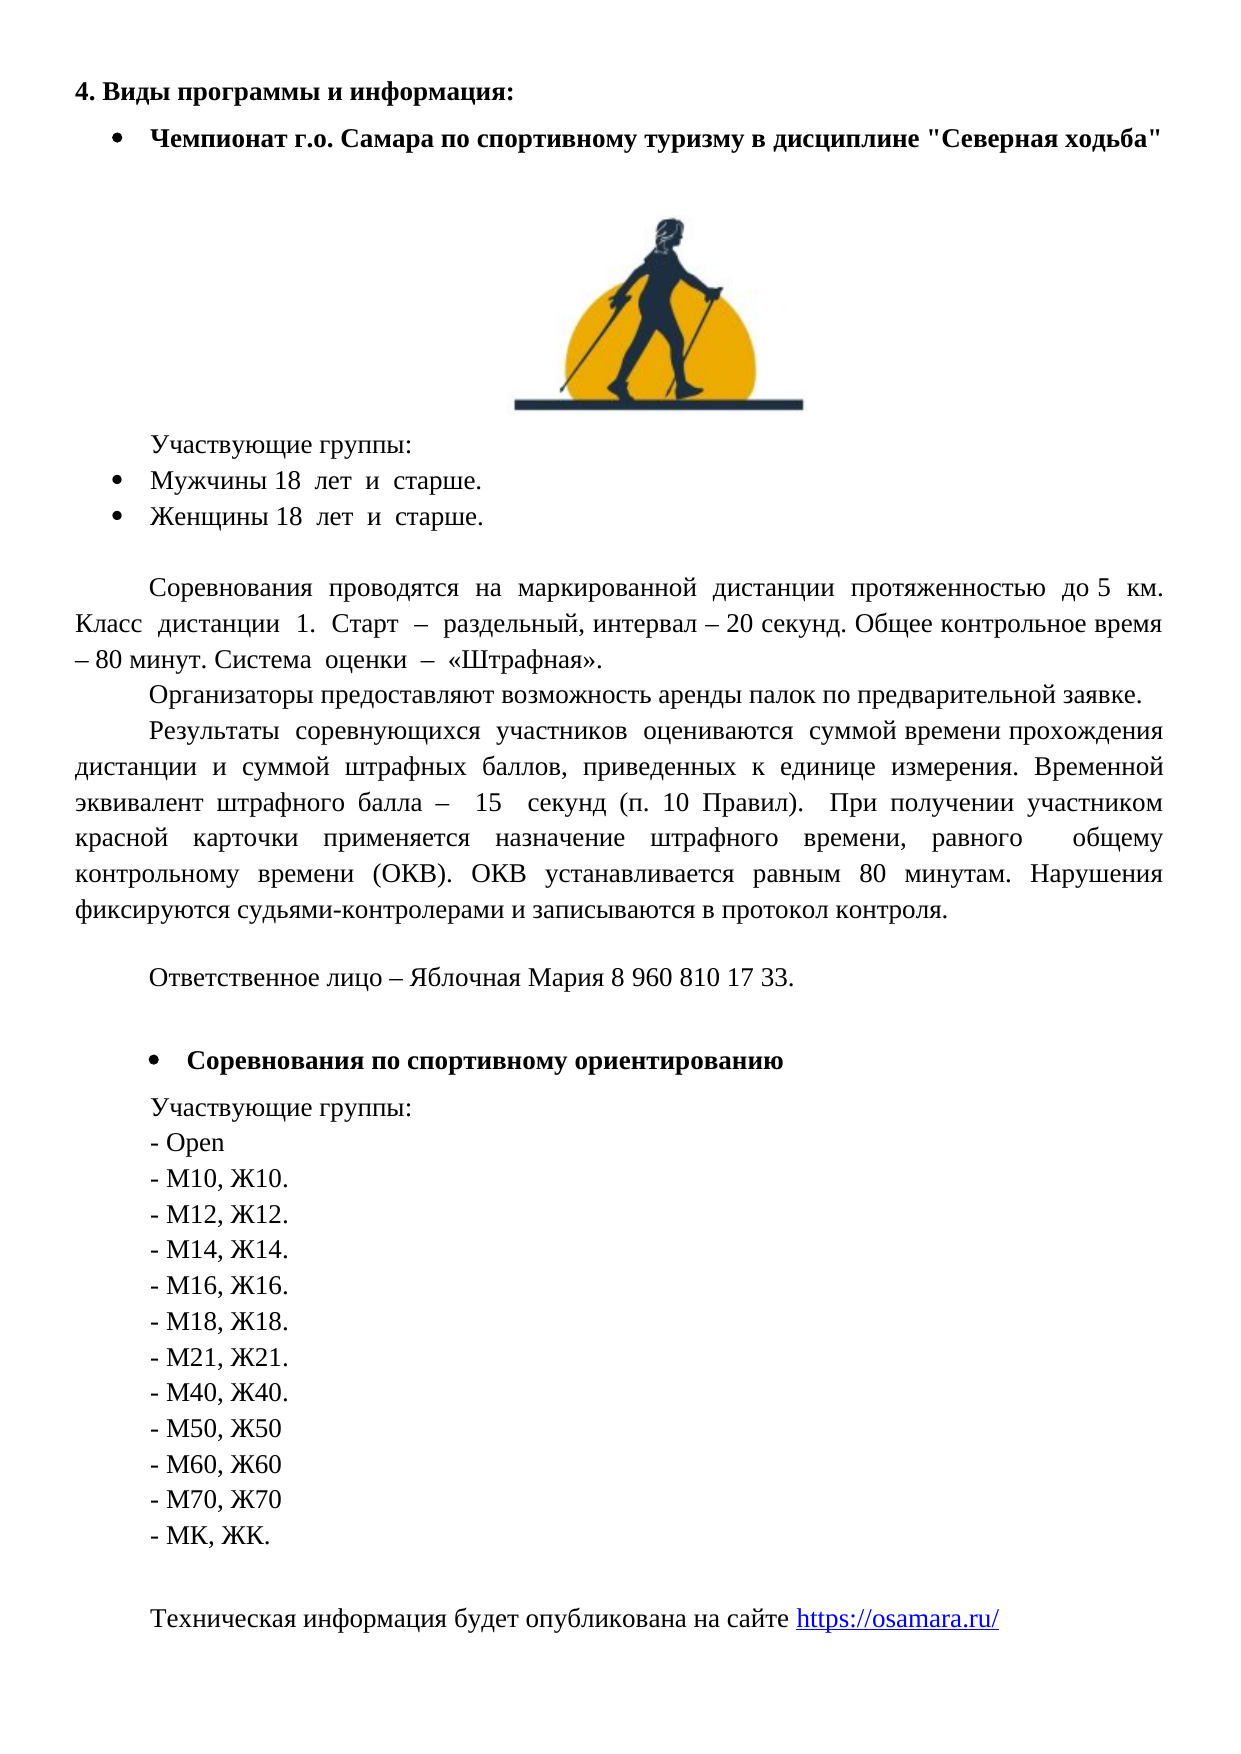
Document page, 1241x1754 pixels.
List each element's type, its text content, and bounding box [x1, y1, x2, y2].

list Чемпионат г.о. Самара по спортивному туризму в дисциплине "Северная ходьба" [112, 122, 773, 153]
list - М70, Ж70 [150, 1484, 1165, 1515]
list - МК, ЖК. [150, 1519, 1165, 1551]
list - М18, Ж18. [150, 1305, 1165, 1336]
list Участвующие группы: [150, 428, 1165, 459]
list Женщины 18 лет и старше. [112, 500, 1165, 531]
list - М16, Ж16. [150, 1269, 1165, 1300]
list - М12, Ж12. [150, 1198, 1165, 1229]
list Ответственное лицо – Яблочная Мария 8 960 810 17 33. [75, 961, 1165, 992]
list - М60, Ж60 [150, 1448, 1165, 1479]
list - Open [150, 1126, 1165, 1157]
picture [507, 215, 808, 415]
list - М14, Ж14. [150, 1233, 1165, 1265]
list - М10, Ж10. [150, 1162, 1165, 1193]
list Соревнования проводятся на маркированной дистанции протяженностью до 5 км. Класс дистанции 1. Старт – раздельный, интервал – 20 секунд. Общее контрольное время – 80 минут. Система оценки – «Штрафная». [75, 571, 1165, 674]
list Участвующие группы: [150, 1091, 1165, 1122]
list - М21, Ж21. [150, 1341, 1165, 1372]
list Соревнования по спортивному ориентированию [149, 1044, 1165, 1075]
list - М40, Ж40. [150, 1376, 1165, 1408]
list Результаты соревнующихся участников оцениваются суммой времени прохождения дистанции и суммой штрафных баллов, приведенных к единице измерения. Временной эквивалент штрафного балла – 15 секунд (п. 10 Правил). При получении участником красной карточки применяется назначение штрафного времени, равного общему контрольному времени (ОКВ). ОКВ устанавливается равным 80 минутам. Нарушения фиксируются судьями-контролерами и записываются в протокол контроля. [75, 714, 1165, 924]
list - М50, Ж50 [150, 1412, 1165, 1443]
list Организаторы предоставляют возможность аренды палок по предварительной заявке. [75, 679, 1165, 710]
list Мужчины 18 лет и старше. [112, 464, 1165, 495]
text 4. Виды программы и информация: [75, 75, 1165, 106]
list Техническая информация будет опубликована на сайте https://osamara.ru/ [150, 1602, 1165, 1633]
